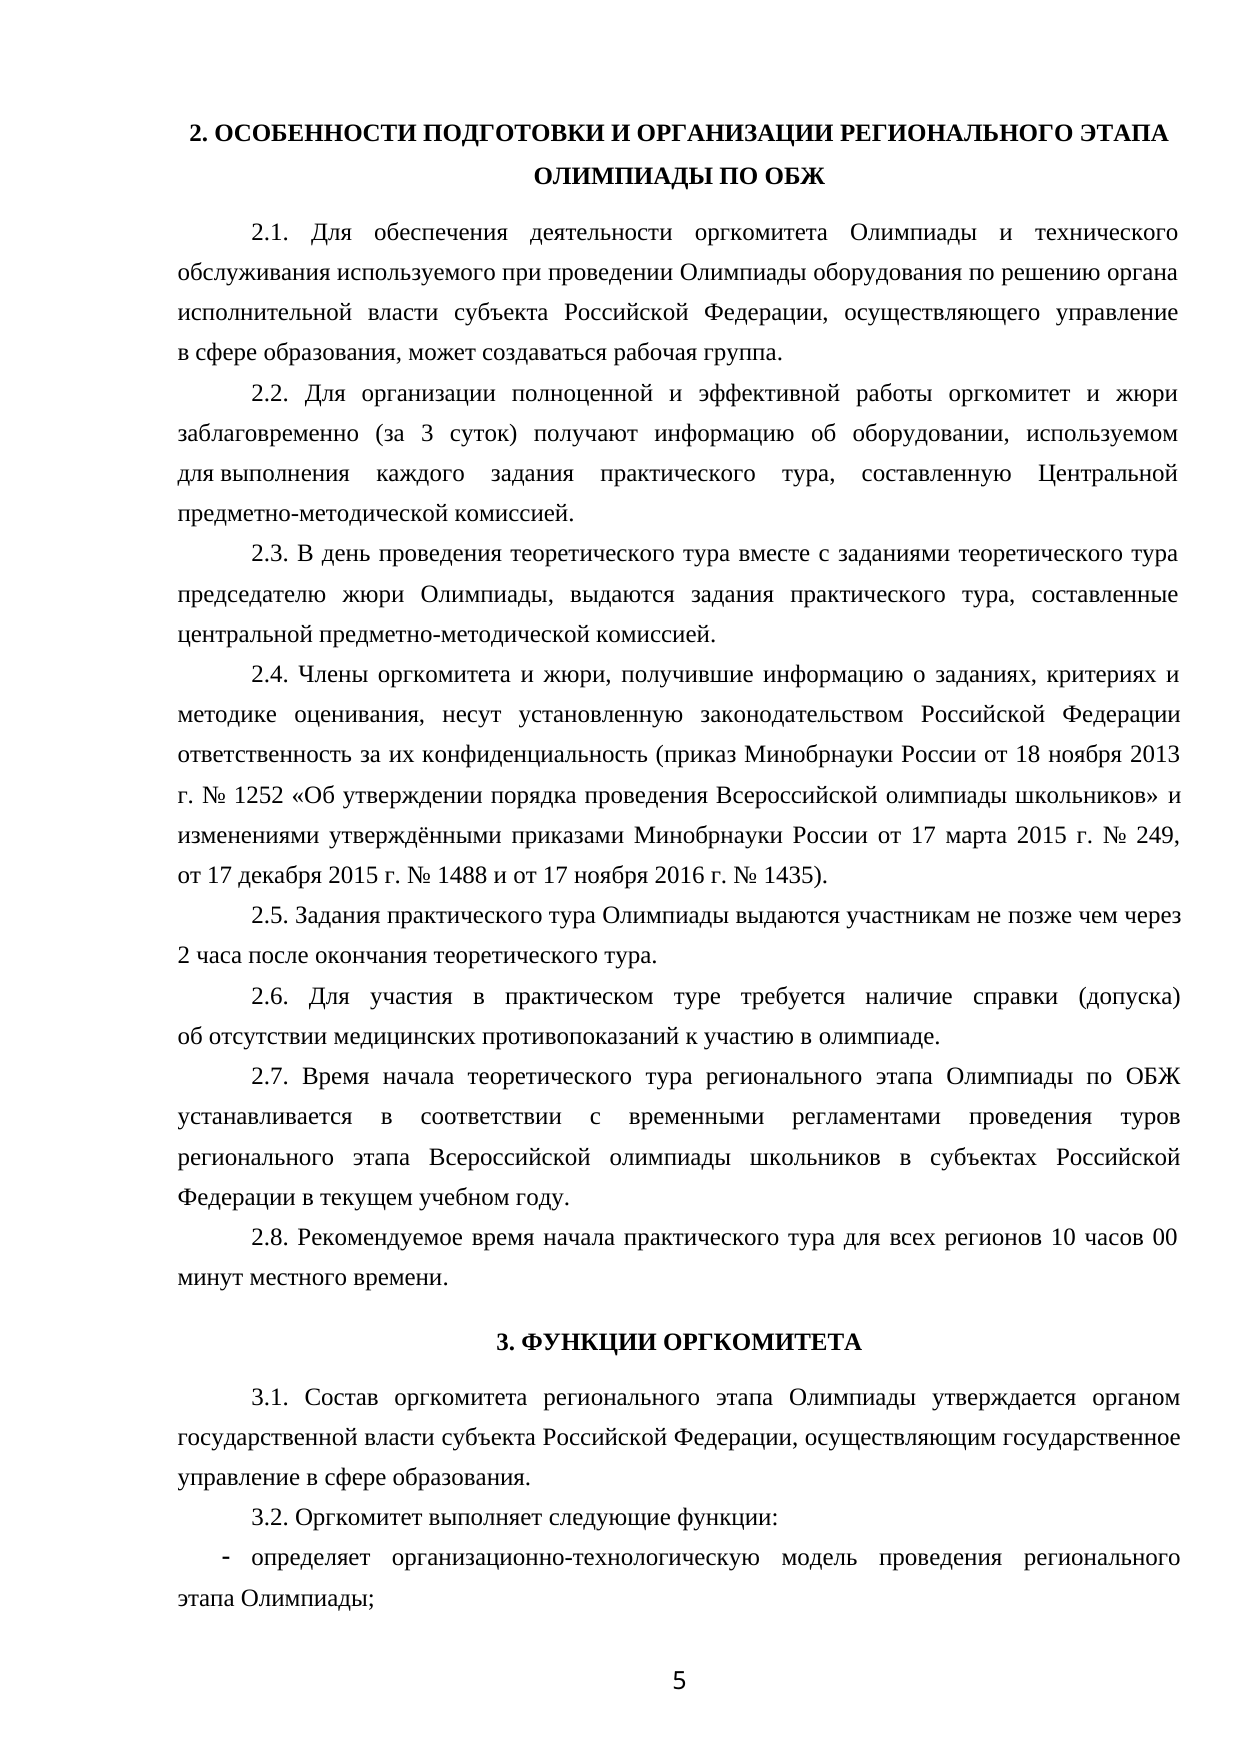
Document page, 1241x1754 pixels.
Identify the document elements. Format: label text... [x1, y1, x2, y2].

text 2.3. В день проведения теоретического тура вместе с заданиями теоретического тура председателю жюри Олимпиады, выдаются задания практического тура, составленные центральной предметно-методической комиссией. [177, 538, 1179, 648]
text 3. Функции оргкомитета [177, 1327, 1181, 1356]
title 2.4. Члены оргкомитета и жюри, получившие информацию о заданиях, критериях и методике оценивания, несут установленную законодательством Российской Федерации ответственность за их конфиденциальность (приказ Минобрнауки России от 18 ноября 2013 г. № 1252 «Об утверждении порядка проведения Всероссийской олимпиады школьников» и изменениями утверждёнными приказами Минобрнауки России от 17 марта 2015 г. № 249, от 17 декабря 2015 г. № 1488 и от 17 ноября 2016 г. № 1435). [177, 659, 1181, 889]
text 2.6. Для участия в практическом туре требуется наличие справки (допуска) об отсутствии медицинских противопоказаний к участию в олимпиаде. [177, 981, 1181, 1050]
list определяет организационно-технологическую модель проведения регионального этапа Олимпиады; [177, 1542, 1181, 1611]
text 3.2. Оргкомитет выполняет следующие функции: [177, 1502, 1181, 1531]
text 2.8. Рекомендуемое время начала практического тура для всех регионов 10 часов 00 минут местного времени. [177, 1222, 1179, 1291]
title 2.5. Задания практического тура Олимпиады выдаются участникам не позже чем через 2 часа после окончания теоретического тура. [177, 900, 1181, 969]
text 2.2. Для организации полноценной и эффективной работы оргкомитет и жюри заблаговременно (за 3 суток) получают информацию об оборудовании, используемом для выполнения каждого задания практического тура, составленную Центральной предметно-методической комиссией. [177, 378, 1179, 527]
text 2.7. Время начала теоретического тура регионального этапа Олимпиады по ОБЖ устанавливается в соответствии с временными регламентами проведения туров регионального этапа Всероссийской олимпиады школьников в субъектах Российской Федерации в текущем учебном году. [177, 1061, 1181, 1211]
text 2.1. Для обеспечения деятельности оргкомитета Олимпиады и технического обслуживания используемого при проведении Олимпиады оборудования по решению органа исполнительной власти субъекта Российской Федерации, осуществляющего управление в сфере образования, может создаваться рабочая группа. [177, 217, 1179, 366]
text 2. Особенности подготовки и организации регионального этапа Олимпиады по ОБЖ [177, 118, 1181, 190]
text 3.1. Состав оргкомитета регионального этапа Олимпиады утверждается органом государственной власти субъекта Российской Федерации, осуществляющим государственное управление в сфере образования. [177, 1382, 1181, 1491]
